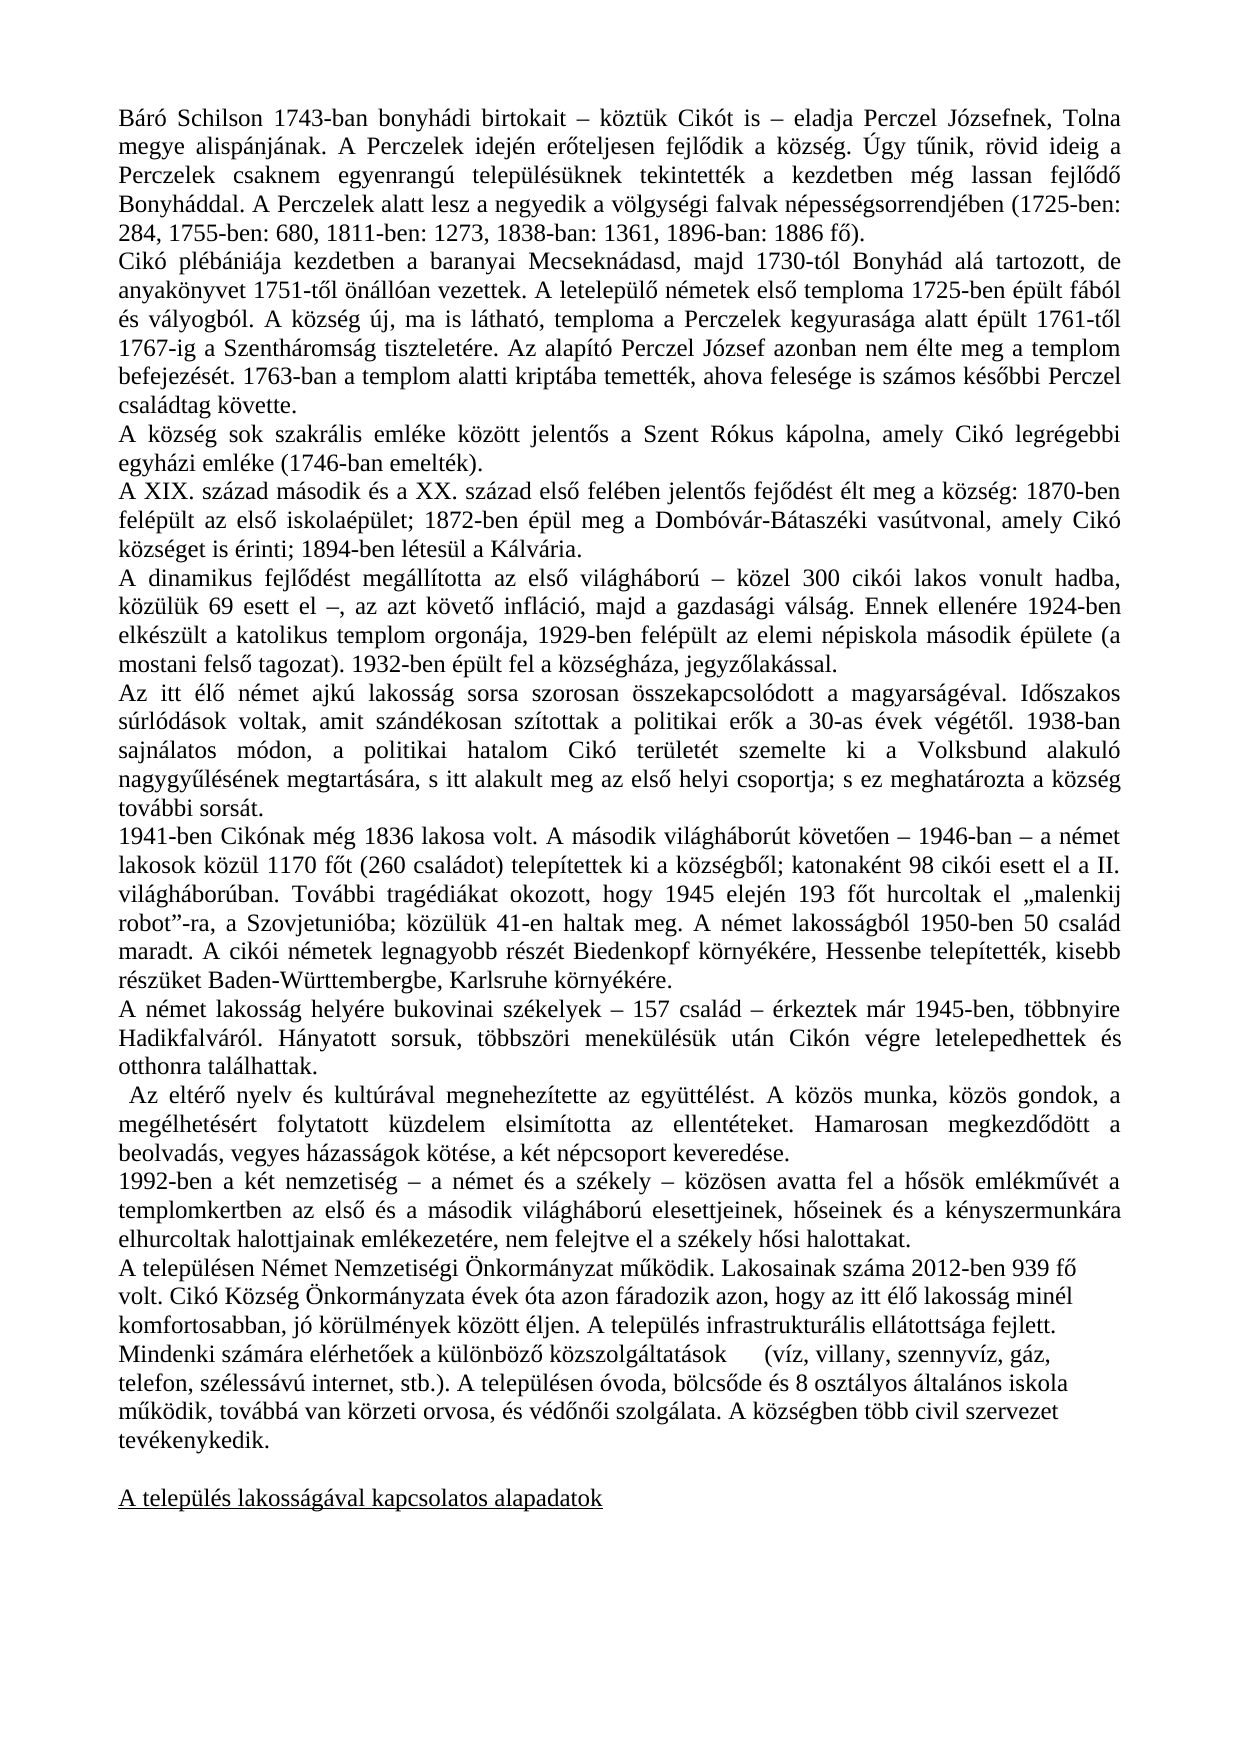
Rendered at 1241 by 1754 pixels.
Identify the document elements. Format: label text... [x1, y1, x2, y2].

text A dinamikus fejlődést megállította az első világháború – közel 300 cikói lakos vonult hadba, közülük 69 esett el –, az azt követő infláció, majd a gazdasági válság. Ennek ellenére 1924-ben elkészült a katolikus templom orgonája, 1929-ben felépült az elemi népiskola második épülete (a mostani felső tagozat). 1932-ben épült fel a községháza, jegyzőlakással. [118, 563, 1122, 678]
text Báró Schilson 1743-ban bonyhádi birtokait – köztük Cikót is – eladja Perczel Józsefnek, Tolna megye alispánjának. A Perczelek idején erőteljesen fejlődik a község. Úgy tűnik, rövid ideig a Perczelek csaknem egyenrangú településüknek tekintették a kezdetben még lassan fejlődő Bonyháddal. A Perczelek alatt lesz a negyedik a völgységi falvak népességsorrendjében (1725-ben: 284, 1755-ben: 680, 1811-ben: 1273, 1838-ban: 1361, 1896-ban: 1886 fő). [118, 103, 1122, 246]
text A település lakosságával kapcsolatos alapadatok [118, 1483, 1122, 1511]
text 1941-ben Cikónak még 1836 lakosa volt. A második világháborút követően – 1946-ban – a német lakosok közül 1170 főt (260 családot) telepítettek ki a községből; katonaként 98 cikói esett el a II. világháborúban. További tragédiákat okozott, hogy 1945 elején 193 főt hurcoltak el „malenkij robot”-ra, a Szovjetunióba; közülük 41-en haltak meg. A német lakosságból 1950-ben 50 család maradt. A cikói németek legnagyobb részét Biedenkopf környékére, Hessenbe telepítették, kisebb részüket Baden-Württembergbe, Karlsruhe környékére. [118, 821, 1122, 994]
text Az itt élő német ajkú lakosság sorsa szorosan összekapcsolódott a magyarságéval. Időszakos súrlódások voltak, amit szándékosan szítottak a politikai erők a 30-as évek végétől. 1938-ban sajnálatos módon, a politikai hatalom Cikó területét szemelte ki a Volksbund alakuló nagygyűlésének megtartására, s itt alakult meg az első helyi csoportja; s ez meghatározta a község további sorsát. [118, 678, 1122, 821]
text A német lakosság helyére bukovinai székelyek – 157 család – érkeztek már 1945-ben, többnyire Hadikfalváról. Hányatott sorsuk, többszöri menekülésük után Cikón végre letelepedhettek és otthonra találhattak. [118, 994, 1122, 1080]
text Cikó plébániája kezdetben a baranyai Mecseknádasd, majd 1730-tól Bonyhád alá tartozott, de anyakönyvet 1751-től önállóan vezettek. A letelepülő németek első temploma 1725-ben épült fából és vályogból. A község új, ma is látható, temploma a Perczelek kegyurasága alatt épült 1761-től 1767-ig a Szentháromság tiszteletére. Az alapító Perczel József azonban nem élte meg a templom befejezését. 1763-ban a templom alatti kriptába temették, ahova felesége is számos későbbi Perczel családtag követte. [118, 246, 1122, 419]
text A településen Német Nemzetiségi Önkormányzat működik. Lakosainak száma 2012-ben 939 fő volt. Cikó Község Önkormányzata évek óta azon fáradozik azon, hogy az itt élő lakosság minél komfortosabban, jó körülmények között éljen. A település infrastrukturális ellátottsága fejlett. Mindenki számára elérhetőek a különböző közszolgáltatások (víz, villany, szennyvíz, gáz, telefon, szélessávú internet, stb.). A településen óvoda, bölcsőde és 8 osztályos általános iskola működik, továbbá van körzeti orvosa, és védőnői szolgálata. A községben több civil szervezet tevékenykedik. [118, 1253, 1122, 1454]
text 1992-ben a két nemzetiség – a német és a székely – közösen avatta fel a hősök emlékművét a templomkertben az első és a második világháború elesettjeinek, hőseinek és a kényszermunkára elhurcoltak halottjainak emlékezetére, nem felejtve el a székely hősi halottakat. [118, 1166, 1122, 1253]
text A község sok szakrális emléke között jelentős a Szent Rókus kápolna, amely Cikó legrégebbi egyházi emléke (1746-ban emelték). [118, 419, 1122, 476]
text A XIX. század második és a XX. század első felében jelentős fejődést élt meg a község: 1870-ben felépült az első iskolaépület; 1872-ben épül meg a Dombóvár-Bátaszéki vasútvonal, amely Cikó községet is érinti; 1894-ben létesül a Kálvária. [118, 476, 1122, 563]
text Az eltérő nyelv és kultúrával megnehezítette az együttélést. A közös munka, közös gondok, a megélhetésért folytatott küzdelem elsimította az ellentéteket. Hamarosan megkezdődött a beolvadás, vegyes házasságok kötése, a két népcsoport keveredése. [118, 1080, 1122, 1166]
